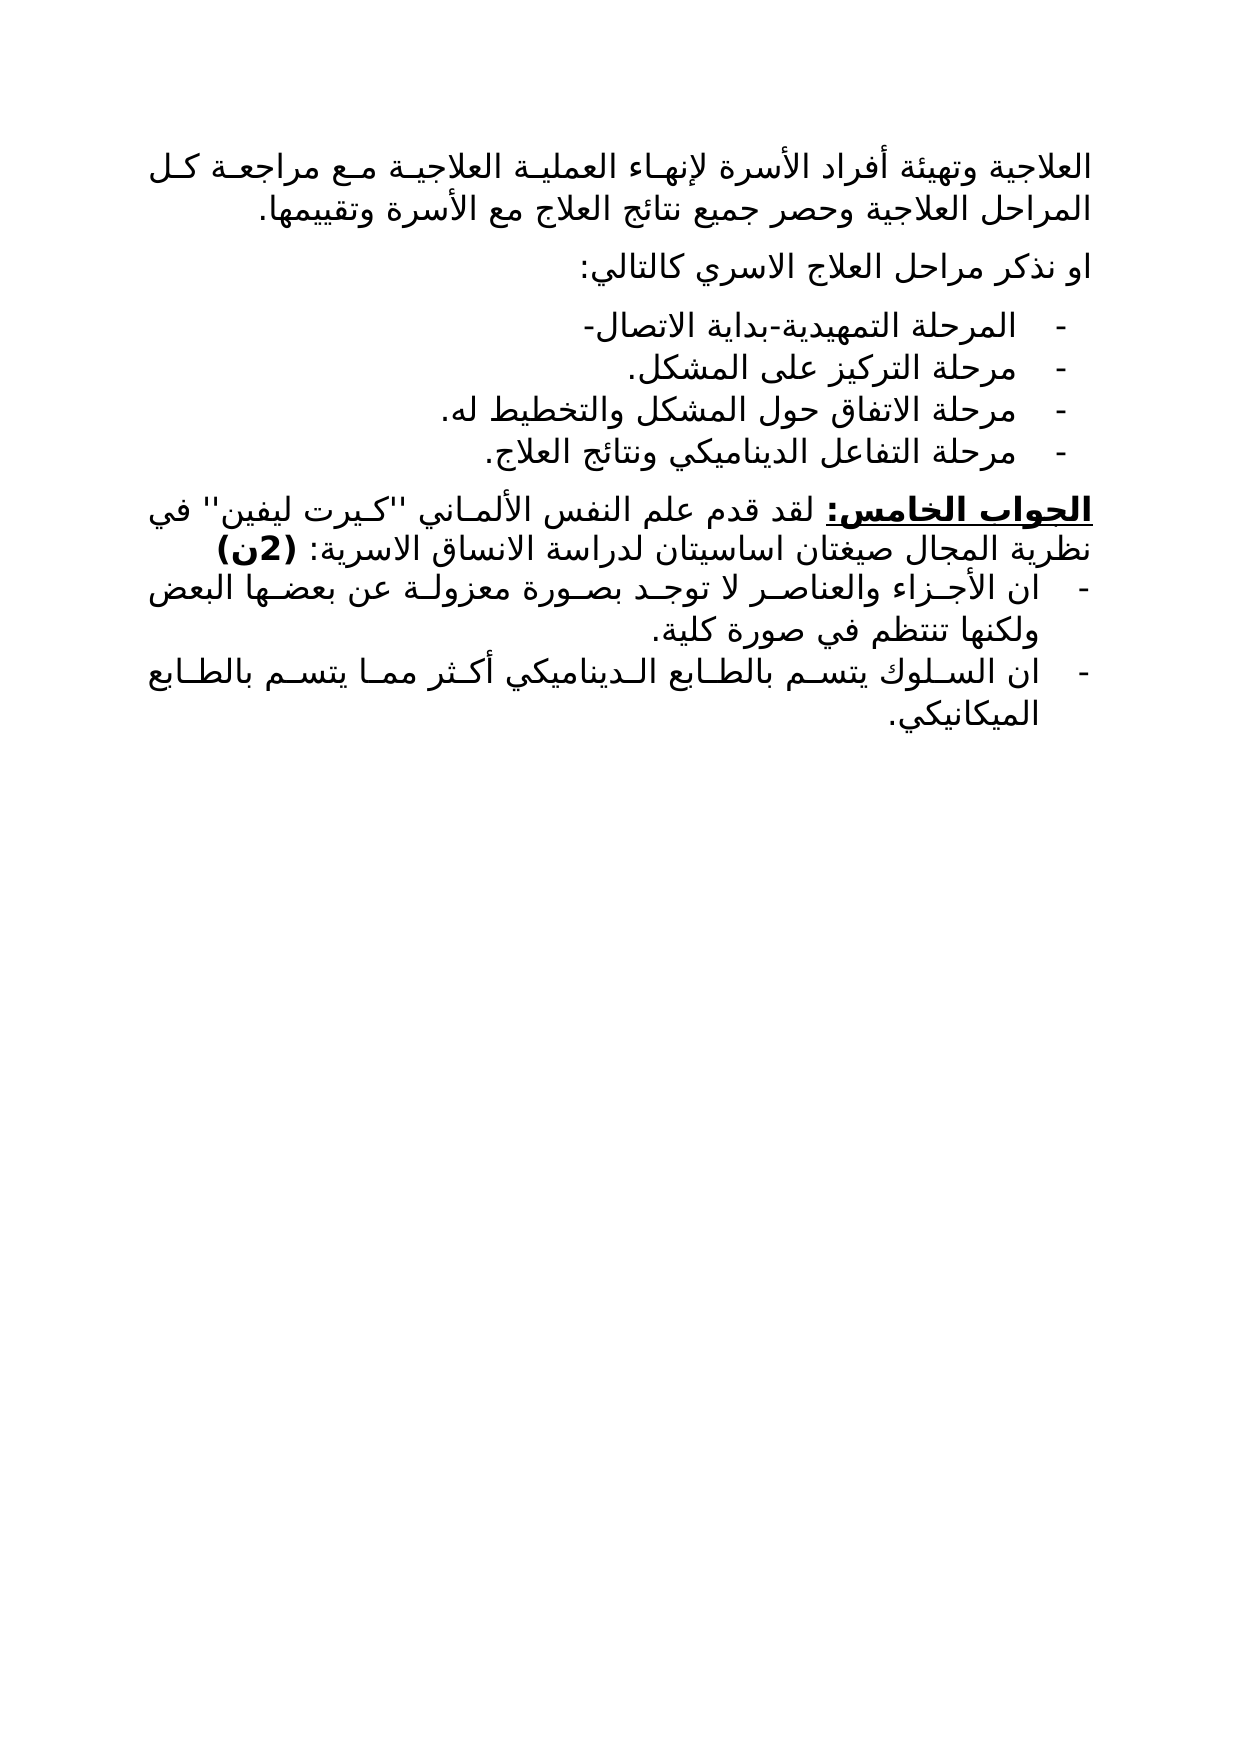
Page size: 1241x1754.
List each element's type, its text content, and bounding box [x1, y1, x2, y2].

list ان السلوك يتسم بالطابع الديناميكي أكثر مما يتسم بالطابع الميكانيكي. [148, 652, 1078, 733]
text او نذكر مراحل العلاج الاسري كالتالي: [148, 248, 1093, 287]
list مرحلة التركيز على المشكل. [148, 348, 1055, 387]
list المرحلة التمهيدية-بداية الاتصال- [148, 307, 1055, 345]
list ان الأجزاء والعناصر لا توجد بصورة معزولة عن بعضها البعض ولكنها تنتظم في صورة كلية. [148, 568, 1078, 649]
list مرحلة التفاعل الديناميكي ونتائج العلاج. [148, 432, 1055, 471]
text الجواب الخامس: لقد قدم علم النفس الألماني ''كيرت ليفين'' في نظرية المجال صيغتان اساسيتان لدراسة الانساق الاسرية: (2ن) [148, 491, 1093, 568]
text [148, 148, 1093, 228]
list مرحلة الاتفاق حول المشكل والتخطيط له. [148, 390, 1055, 429]
